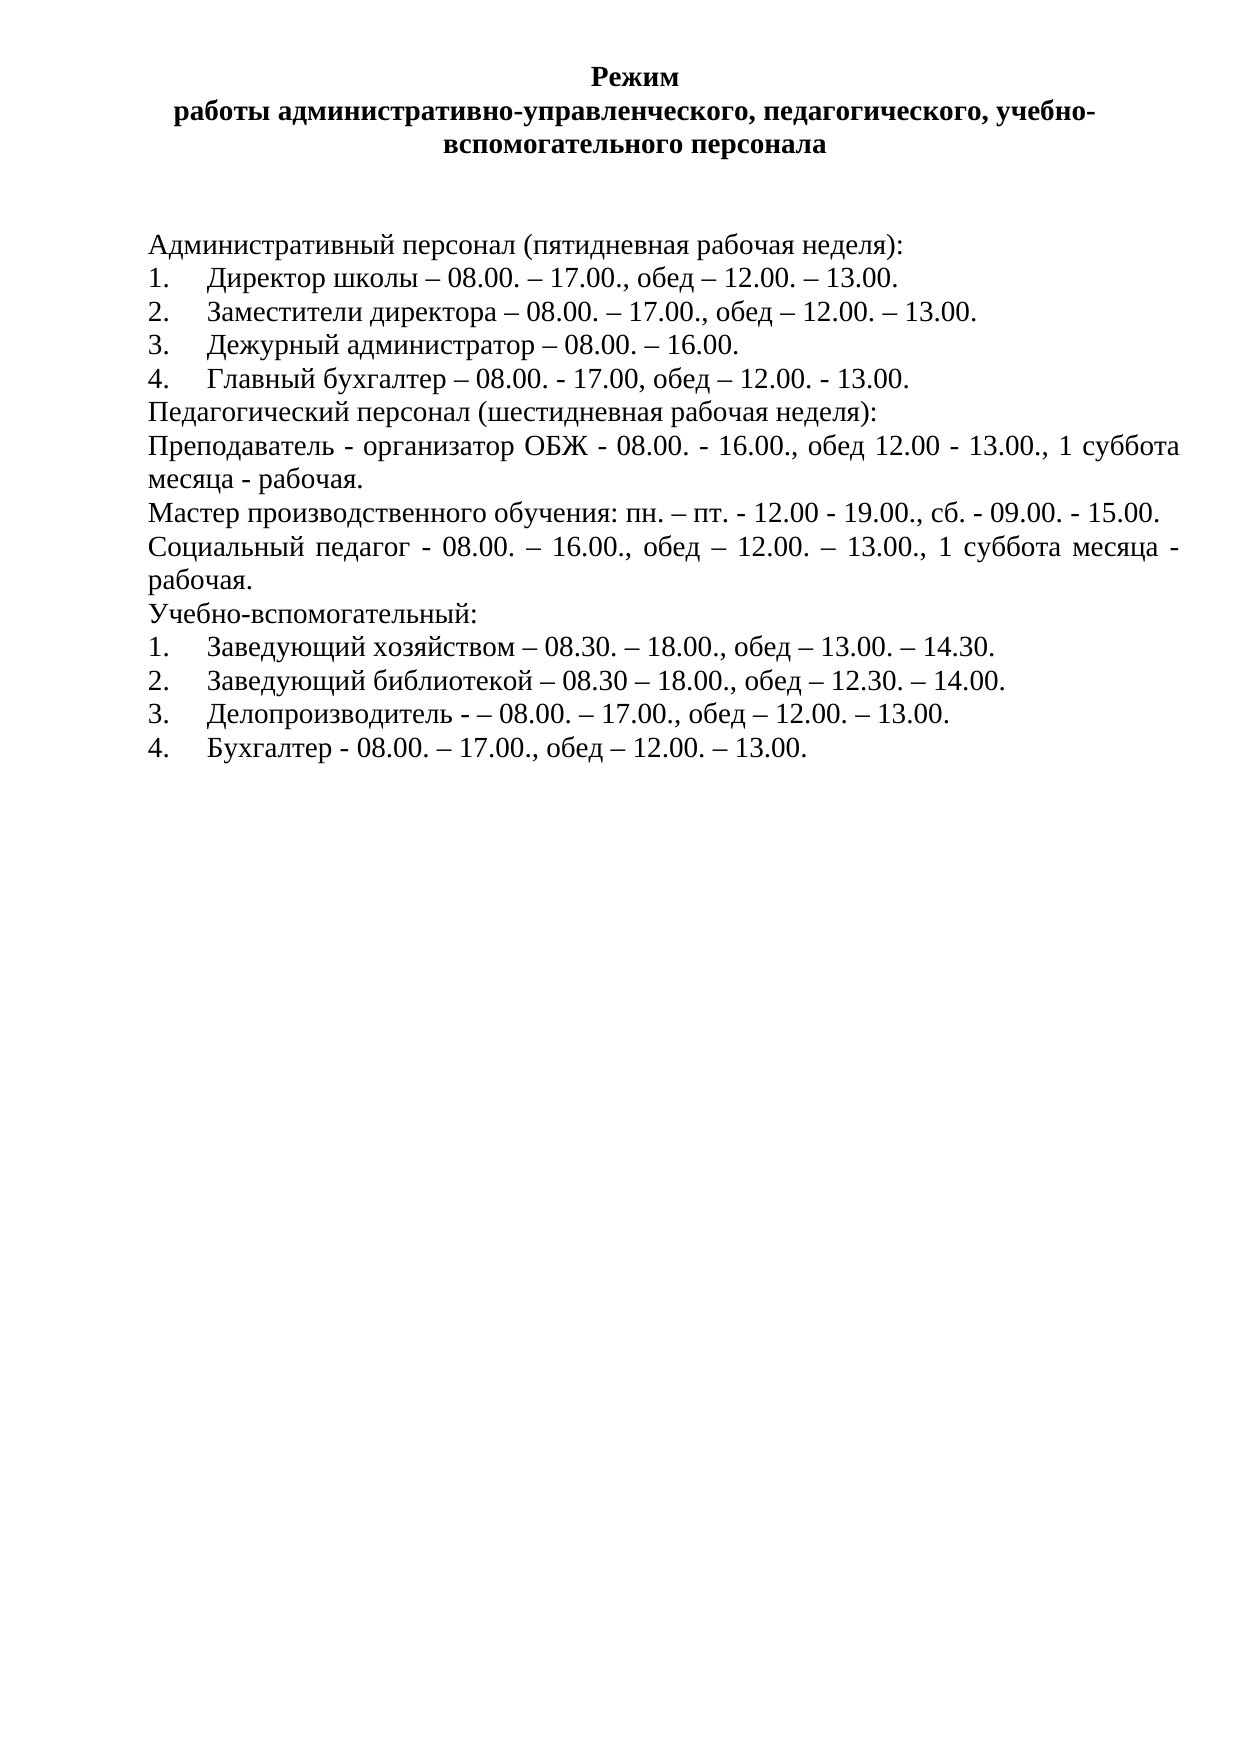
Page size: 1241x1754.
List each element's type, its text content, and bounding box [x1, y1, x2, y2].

list Дежурный администратор – 08.00. – 16.00. [148, 327, 1181, 361]
text Режим [88, 59, 1181, 93]
text Учебно-вспомогательный: [148, 596, 1181, 629]
text Педагогический персонал (шестидневная рабочая неделя): [148, 394, 1181, 428]
text Мастер производственного обучения: пн. – пт. - 12.00 - 19.00., сб. - 09.00. - 15.00. [148, 495, 1181, 529]
list Главный бухгалтер – 08.00. - 17.00, обед – 12.00. - 13.00. [148, 361, 1181, 394]
text Социальный педагог - 08.00. – 16.00., обед – 12.00. – 13.00., 1 суббота месяца - рабочая. [148, 529, 1181, 596]
list Делопроизводитель - – 08.00. – 17.00., обед – 12.00. – 13.00. [148, 696, 1181, 730]
list Директор школы – 08.00. – 17.00., обед – 12.00. – 13.00. [148, 260, 1181, 294]
list Бухгалтер - 08.00. – 17.00., обед – 12.00. – 13.00. [148, 730, 1181, 763]
list Заведующий библиотекой – 08.30 – 18.00., обед – 12.30. – 14.00. [148, 663, 1181, 696]
text Преподаватель - организатор ОБЖ - 08.00. - 16.00., обед 12.00 - 13.00., 1 суббота месяца - рабочая. [148, 428, 1181, 495]
text работы административно-управленческого, педагогического, учебно-вспомогательного персонала [88, 93, 1181, 160]
list Заместители директора – 08.00. – 17.00., обед – 12.00. – 13.00. [148, 294, 1181, 327]
text Административный персонал (пятидневная рабочая неделя): [148, 227, 1181, 260]
list Заведующий хозяйством – 08.30. – 18.00., обед – 13.00. – 14.30. [148, 629, 1181, 663]
